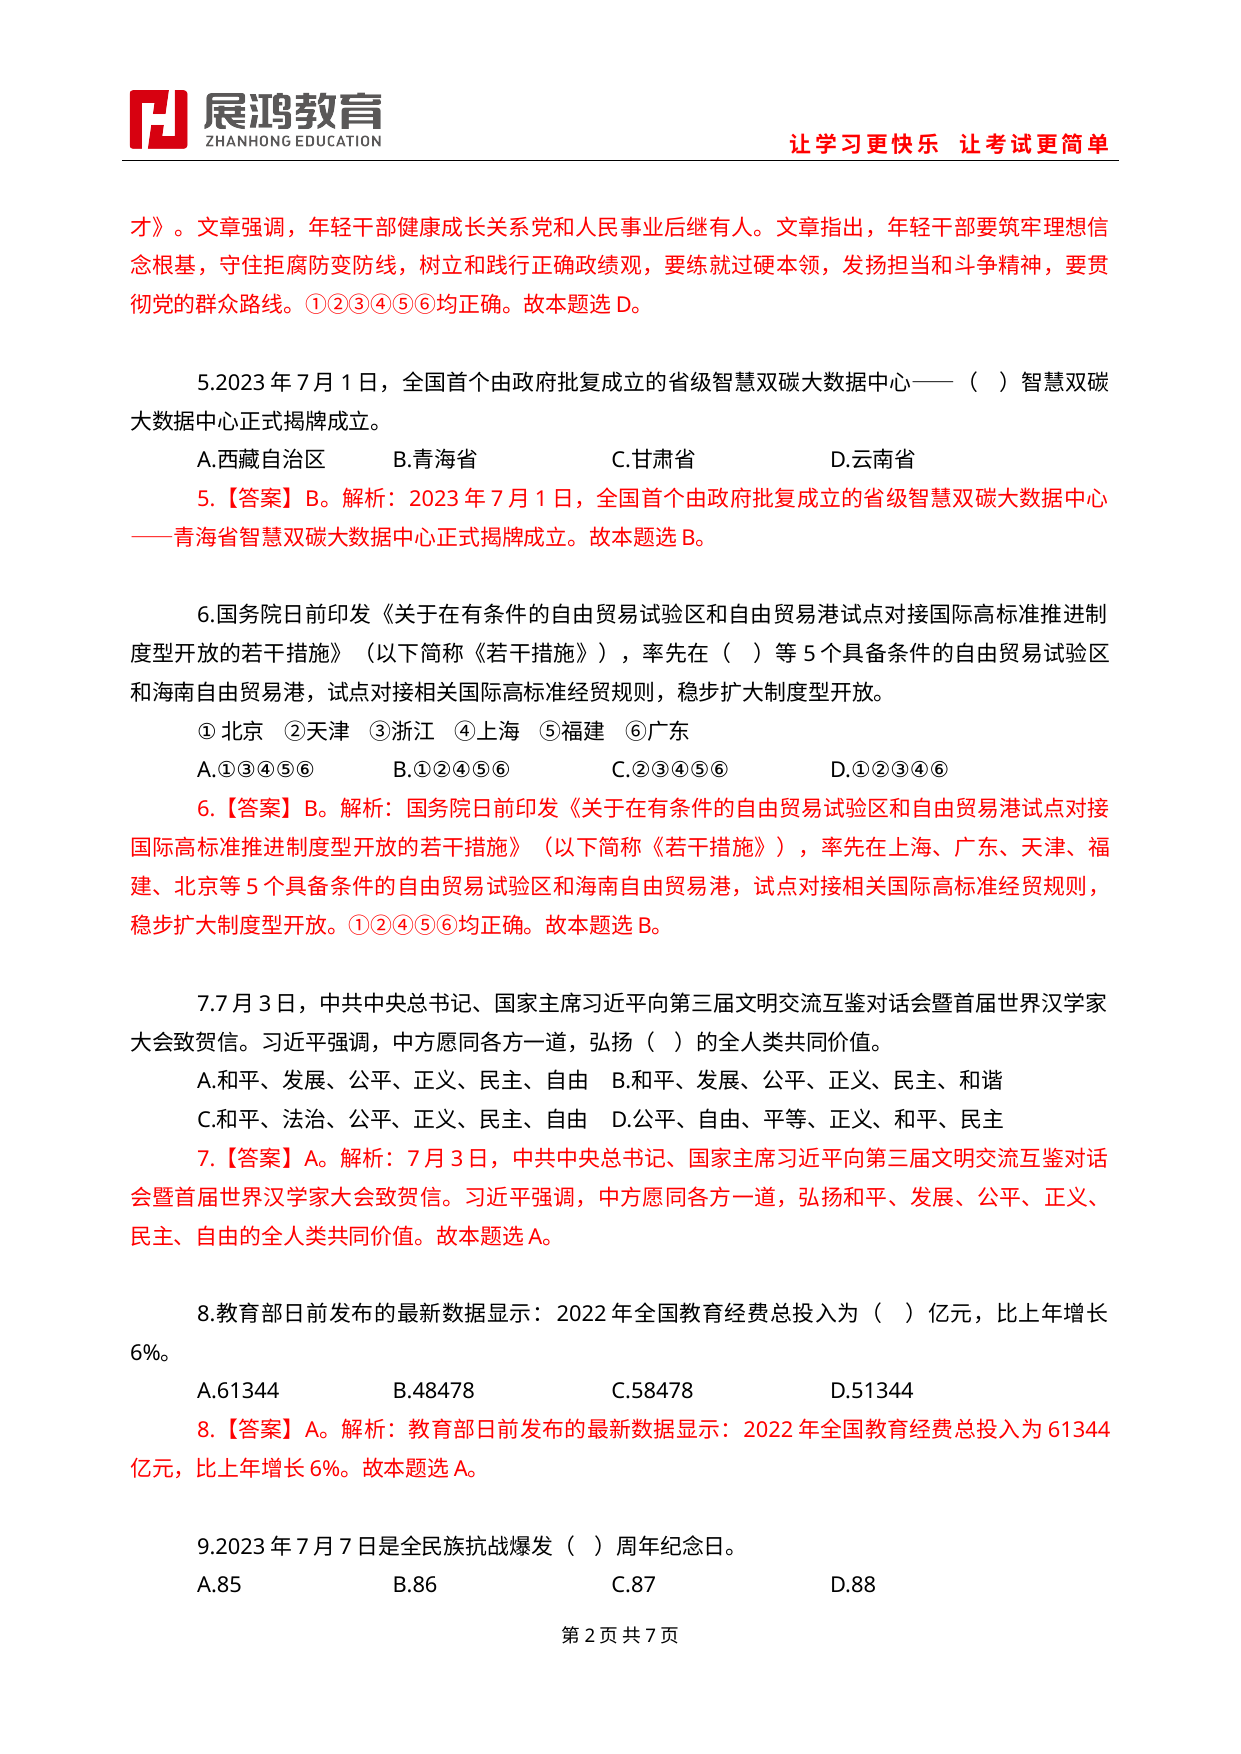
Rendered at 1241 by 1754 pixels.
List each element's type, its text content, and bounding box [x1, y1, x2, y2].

text 5.【答案】B。解析：2023年7月1日，全国首个由政府批复成立的省级智慧双碳大数据中心——青海省智慧双碳大数据中心正式揭牌成立。故本题选B。 [130, 481, 1110, 552]
text 6.国务院日前印发《关于在有条件的自由贸易试验区和自由贸易港试点对接国际高标准推进制度型开放的若干措施》（以下简称《若干措施》），率先在（ ）等5个具备条件的自由贸易试验区和海南自由贸易港，试点对接相关国际高标准经贸规则，稳步扩大制度型开放。 [130, 597, 1110, 707]
text ①北京 ②天津 ③浙江 ④上海 ⑤福建 ⑥广东 [130, 714, 1110, 746]
text A.85 B.86 C.87 D.88 [130, 1567, 1110, 1600]
picture [129, 90, 382, 149]
text A.和平、发展、公平、正义、民主、自由 B.和平、发展、公平、正义、民主、和谐 [130, 1063, 1110, 1095]
text 5.2023年7月1日，全国首个由政府批复成立的省级智慧双碳大数据中心——（ ）智慧双碳大数据中心正式揭牌成立。 [130, 364, 1110, 436]
text 6.【答案】B。解析：国务院日前印发《关于在有条件的自由贸易试验区和自由贸易港试点对接国际高标准推进制度型开放的若干措施》（以下简称《若干措施》），率先在上海、广东、天津、福建、北京等5个具备条件的自由贸易试验区和海南自由贸易港，试点对接相关国际高标准经贸规则，稳步扩大制度型开放。①②④⑤⑥均正确。故本题选B。 [130, 791, 1110, 940]
text C.和平、法治、公平、正义、民主、自由 D.公平、自由、平等、正义、和平、民主 [130, 1102, 1110, 1134]
text A.①③④⑤⑥ B.①②④⑤⑥ C.②③④⑤⑥ D.①②③④⑥ [130, 753, 1110, 785]
text 8.教育部日前发布的最新数据显示：2022年全国教育经费总投入为（ ）亿元，比上年增长6%。 [130, 1296, 1110, 1367]
text 8.【答案】A。解析：教育部日前发布的最新数据显示：2022年全国教育经费总投入为61344亿元，比上年增长6%。故本题选A。 [130, 1412, 1110, 1483]
text A.61344 B.48478 C.58478 D.51344 [130, 1374, 1110, 1406]
text 9.2023年7月7日是全民族抗战爆发（ ）周年纪念日。 [130, 1528, 1110, 1561]
text A.西藏自治区 B.青海省 C.甘肃省 D.云南省 [130, 442, 1110, 474]
text 7.7月3日，中共中央总书记、国家主席习近平向第三届文明交流互鉴对话会暨首届世界汉学家大会致贺信。习近平强调，中方愿同各方一道，弘扬（ ）的全人类共同价值。 [130, 985, 1110, 1057]
text 7.【答案】A。解析：7月3日，中共中央总书记、国家主席习近平向第三届文明交流互鉴对话会暨首届世界汉学家大会致贺信。习近平强调，中方愿同各方一道，弘扬和平、发展、公平、正义、民主、自由的全人类共同价值。故本题选A。 [130, 1141, 1110, 1251]
